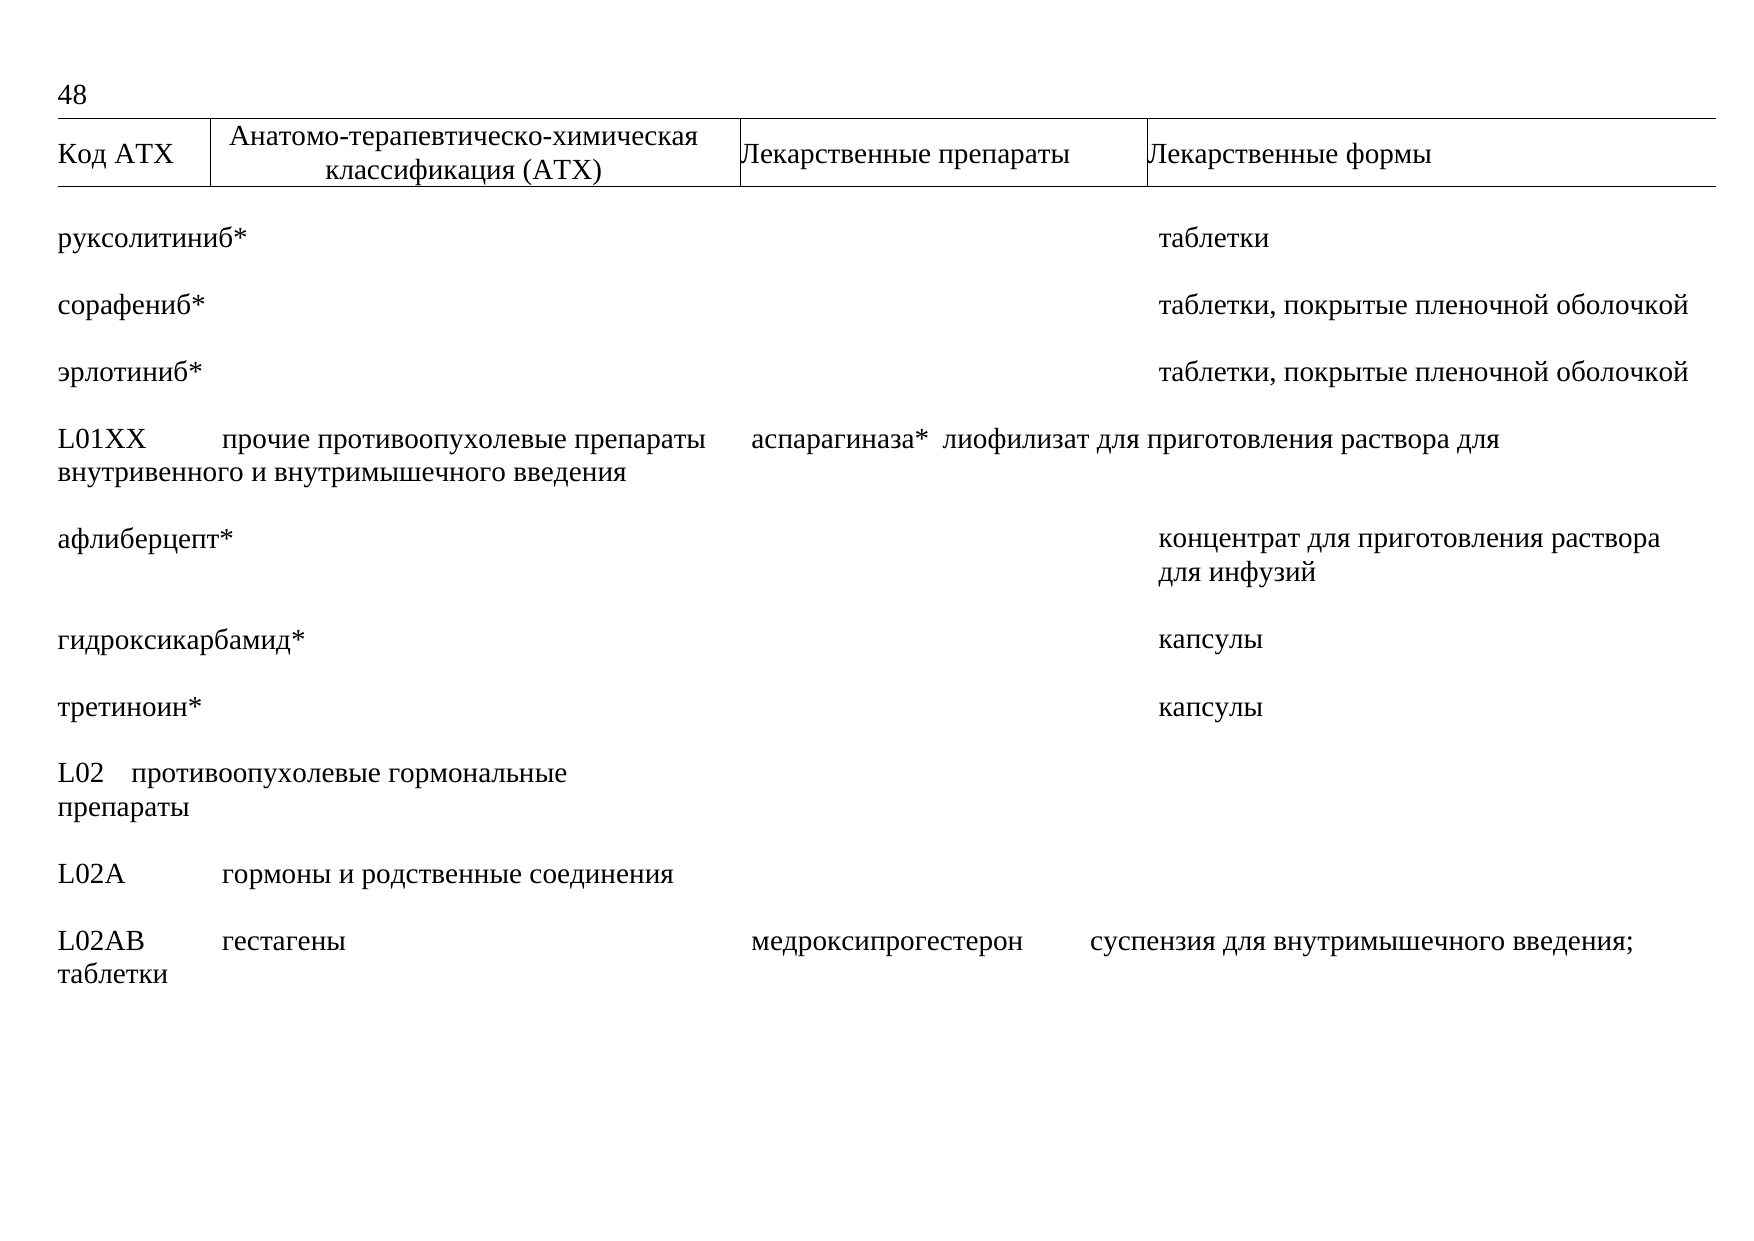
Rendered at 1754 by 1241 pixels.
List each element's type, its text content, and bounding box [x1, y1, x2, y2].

table_header Анатомо-терапевтическо-химическая классификация (АТХ) [211, 119, 740, 186]
text капсулы [1158, 689, 1718, 722]
text таблетки, покрытые пленочной оболочкой [1158, 354, 1718, 387]
text афлиберцепт* [57, 521, 1001, 555]
text эрлотиниб* [57, 354, 943, 387]
text таблетки [1158, 220, 1718, 253]
text руксолитиниб* [57, 220, 943, 253]
text гидроксикарбамид* [57, 622, 1001, 656]
text капсулы [1158, 621, 1718, 655]
text L02A гормоны и родственные соединения [57, 856, 1718, 889]
text концентрат для приготовления раствора для инфузий [1158, 521, 1666, 588]
text третиноин* [57, 689, 1001, 723]
text L01XX прочие противоопухолевые препараты аспарагиназа* лиофилизат для приготовления раствора для внутривенного и внутримышечного введения [57, 421, 1672, 488]
table_header Лекарственные препараты [741, 119, 1147, 186]
text таблетки, покрытые пленочной оболочкой [1158, 287, 1718, 321]
table_header Лекарственные формы [1148, 119, 1716, 186]
text 48 [57, 77, 1718, 111]
text L02AB гестагены медроксипрогестерон суспензия для внутримышечного введения; таблетки [57, 923, 1708, 990]
text L02 противоопухолевые гормональные препараты [57, 756, 664, 823]
text сорафениб* [57, 287, 943, 321]
table_header Код АТХ [58, 119, 210, 186]
